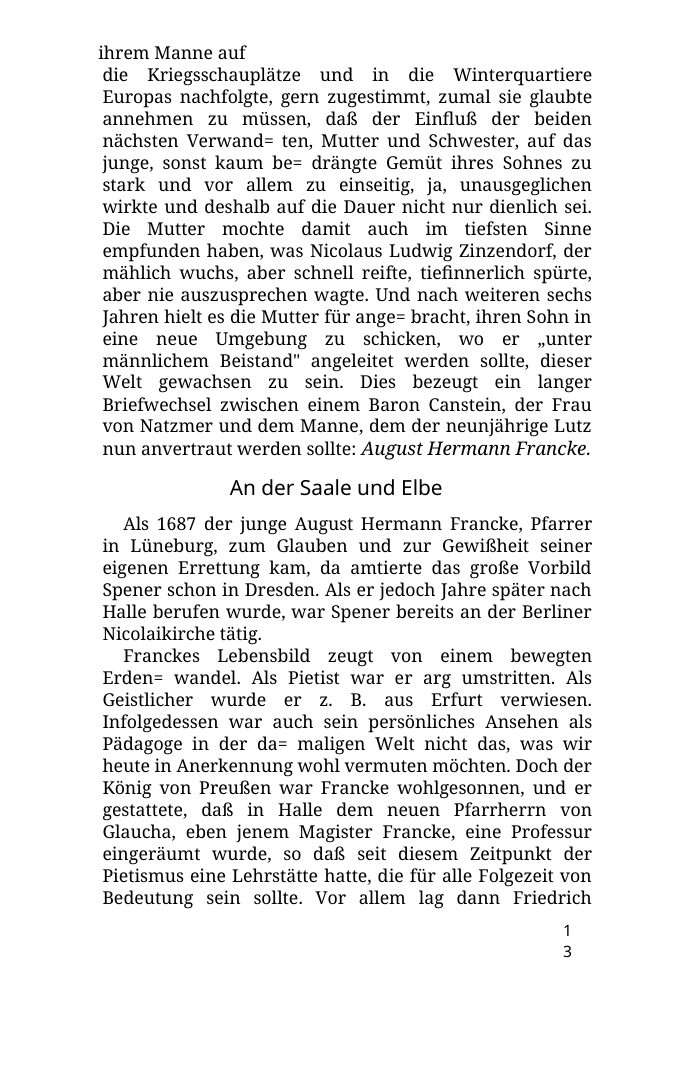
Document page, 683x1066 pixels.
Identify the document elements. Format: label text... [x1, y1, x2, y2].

text die Kriegsschauplätze und in die Winterquartiere Europas nachfolgte, gern zugestimmt, zumal sie glaubte annehmen zu müssen, daß der Einfluß der beiden nächsten Verwand= ten, Mutter und Schwester, auf das junge, sonst kaum be= drängte Gemüt ihres Sohnes zu stark und vor allem zu einseitig, ja, unausgeglichen wirkte und deshalb auf die Dauer nicht nur dienlich sei. Die Mutter mochte damit auch im tiefsten Sinne empfunden haben, was Nicolaus Ludwig Zinzendorf, der mählich wuchs, aber schnell reifte, tiefinnerlich spürte, aber nie auszusprechen wagte. Und nach weiteren sechs Jahren hielt es die Mutter für ange= bracht, ihren Sohn in eine neue Umgebung zu schicken, wo er „unter männlichem Beistand" angeleitet werden sollte, dieser Welt gewachsen zu sein. Dies bezeugt ein langer Briefwechsel zwischen einem Baron Canstein, der Frau von Natzmer und dem Manne, dem der neunjährige Lutz nun anvertraut werden sollte: August Hermann Francke. [102, 64, 593, 459]
subtitle An der Saale und Elbe [83, 479, 588, 500]
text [102, 645, 593, 908]
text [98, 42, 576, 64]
text Als 1687 der junge August Hermann Francke, Pfarrer in Lüneburg, zum Glauben und zur Gewißheit seiner eigenen Errettung kam, da amtierte das große Vorbild Spener schon in Dresden. Als er jedoch Jahre später nach Halle berufen wurde, war Spener bereits an der Berliner Nicolaikirche tätig. [102, 513, 593, 645]
